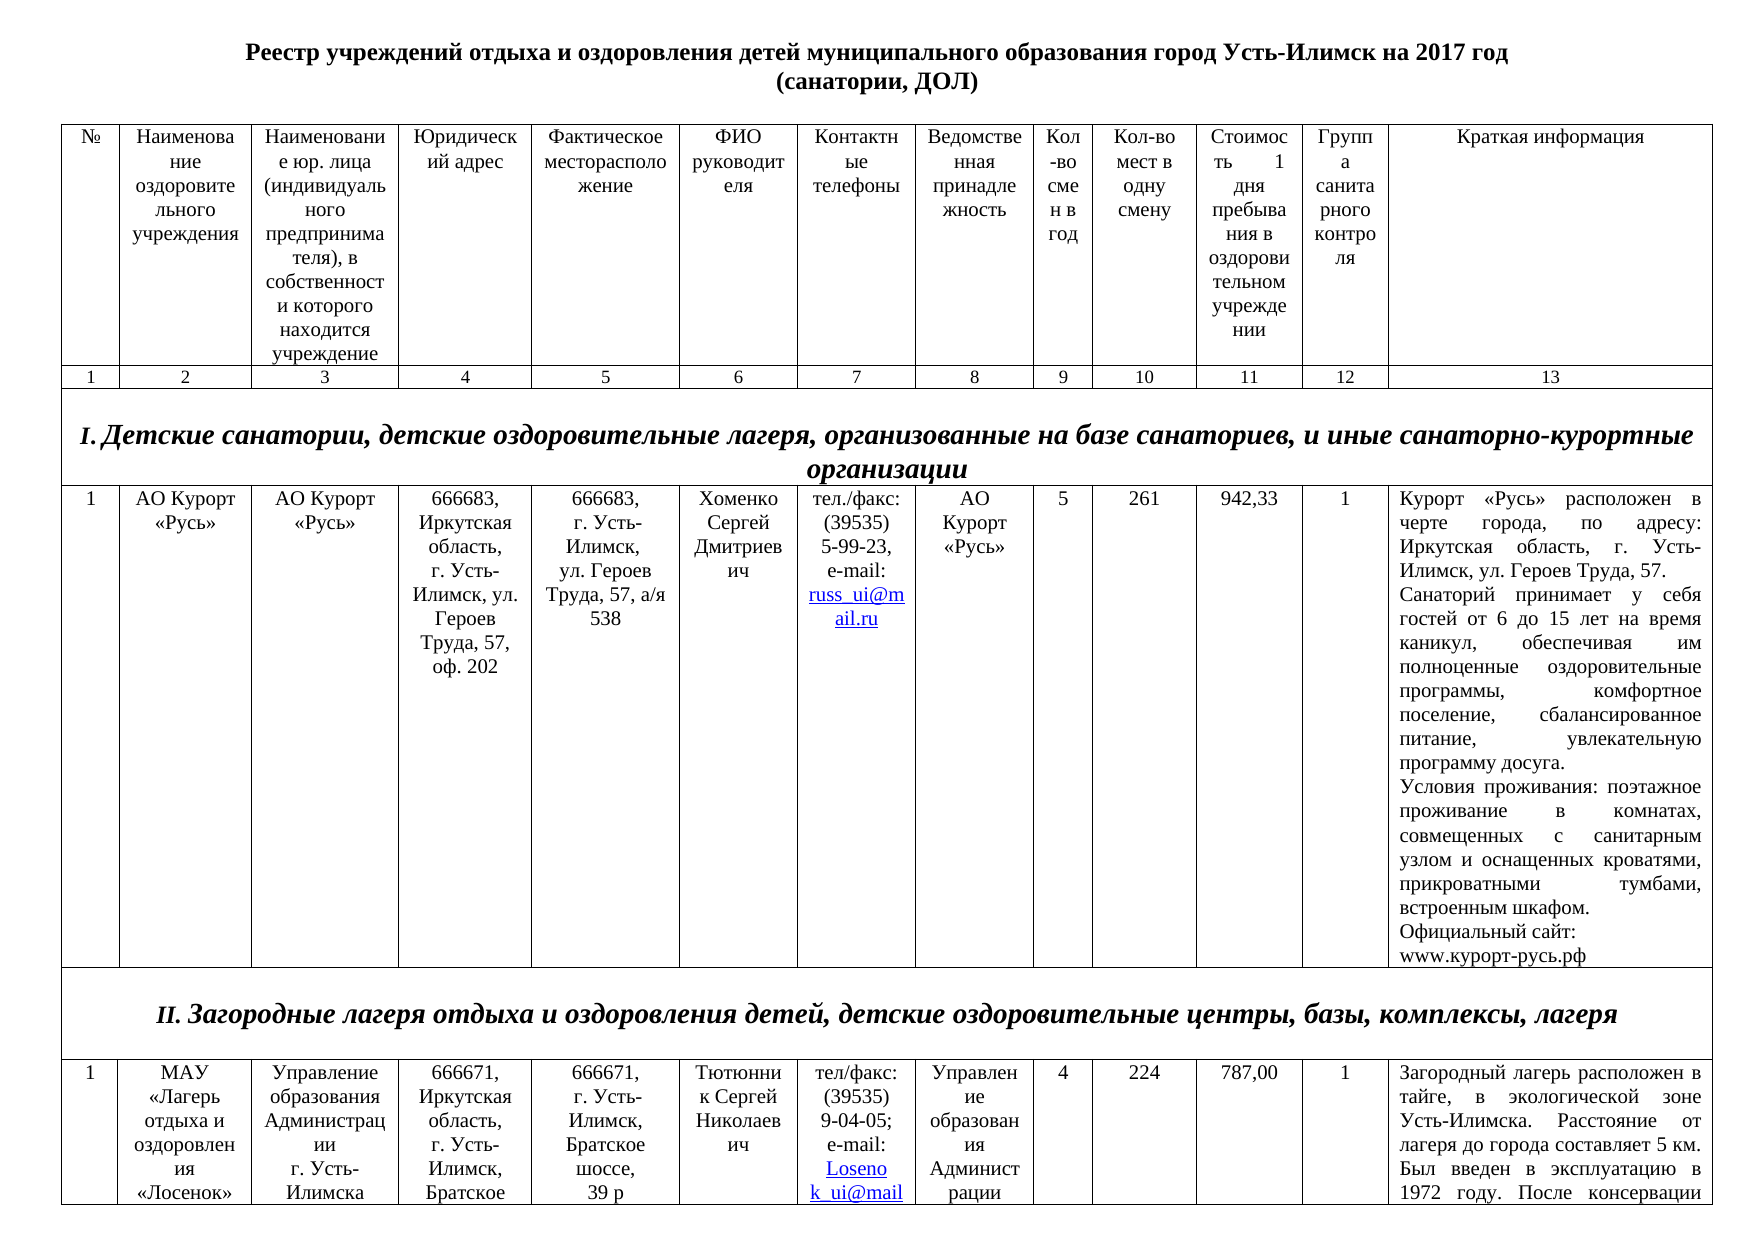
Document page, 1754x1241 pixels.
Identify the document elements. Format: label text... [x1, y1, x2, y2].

table_cell АО Курорт «Русь» [120, 486, 251, 967]
table_header Группа санитарного контроля [1303, 125, 1388, 365]
table_cell 1 [62, 366, 119, 388]
table_cell 666683, Иркутская область, г. Усть-Илимск, ул. Героев Труда, 57, оф. 202 [399, 486, 531, 967]
text (санатории, ДОЛ) [118, 66, 1636, 95]
table_cell 224 [1093, 1060, 1196, 1204]
table_cell 5 [1034, 486, 1092, 967]
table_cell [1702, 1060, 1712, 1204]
table_cell АО Курорт «Русь» [916, 486, 1033, 967]
table_cell 3 [252, 366, 398, 388]
table_cell 942,33 [1197, 486, 1302, 967]
table_header Стоимость 1 дня пребывания в оздоровительном учреждении [1197, 125, 1302, 365]
table_cell 8 [916, 366, 1033, 388]
table_cell I. Детские санатории, детские оздоровительные лагеря, организованные на базе санаториев, и иные санаторно-курортные организации [62, 389, 1712, 484]
table_cell 9 [1034, 366, 1092, 388]
table_cell 261 [1093, 486, 1196, 967]
table_header Фактическое месторасположение [532, 125, 679, 365]
table_header Наименование оздоровительного учреждения [120, 125, 251, 365]
table_cell 4 [399, 366, 531, 388]
table_cell тел./факс: (39535) 5-99-23, e-mail: russ_ui@mail.ru [798, 486, 915, 967]
table_cell 13 [1389, 366, 1712, 388]
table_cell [680, 1060, 797, 1204]
table_cell 12 [1303, 366, 1388, 388]
table_cell 1 [62, 1060, 117, 1204]
table_header Юридический адрес [399, 125, 531, 365]
table_cell АО Курорт «Русь» [252, 486, 398, 967]
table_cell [399, 1060, 531, 1204]
table_cell 5 [532, 366, 679, 388]
table_header Наименование юр. лица (индивидуального предпринимателя), в собственности которого находится учреждение [252, 125, 398, 365]
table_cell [252, 1060, 398, 1204]
table_cell 787,00 [1197, 1060, 1302, 1204]
table_cell Курорт «Русь» расположен в черте города, по адресу: Иркутская область, г. Усть-Илимск, ул. Героев Труда, 57. Санаторий принимает у себя гостей от 6 до 15 лет на время каникул, обеспечивая им полноценные оздоровительные программы, комфортное поселение, сбалансированное питание, увлекательную программу досуга. Условия проживания: поэтажное проживание в комнатах, совмещенных с санитарным узлом и оснащенных кроватями, прикроватными тумбами, встроенным шкафом. Официальный сайт: www.курорт-русь.рф [1389, 486, 1712, 967]
table_header Кол-во смен в год [1034, 125, 1092, 365]
table_cell 1 [1303, 486, 1388, 967]
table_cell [798, 1060, 915, 1204]
table_cell 10 [1093, 366, 1196, 388]
table_cell 666683, г. Усть-Илимск, ул. Героев Труда, 57, а/я 538 [532, 486, 679, 967]
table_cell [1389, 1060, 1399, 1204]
table_cell Хоменко Сергей Дмитриевич [680, 486, 797, 967]
table_header Краткая информация [1389, 125, 1712, 365]
table_header Кол-во мест в одну смену [1093, 125, 1196, 365]
table_cell 7 [798, 366, 915, 388]
table_cell 4 [1034, 1060, 1092, 1204]
table_header Ведомственная принадлежность [916, 125, 1033, 365]
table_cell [532, 1060, 679, 1204]
table_header № [62, 125, 119, 365]
table_cell II. Загородные лагеря отдыха и оздоровления детей, детские оздоровительные центры, базы, комплексы, лагеря [62, 968, 1712, 1059]
table_cell 11 [1197, 366, 1302, 388]
table_cell 2 [120, 366, 251, 388]
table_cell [118, 1060, 251, 1204]
table_header Контактные телефоны [798, 125, 915, 365]
table_cell 6 [680, 366, 797, 388]
table_cell 1 [62, 486, 119, 967]
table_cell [916, 1060, 1033, 1204]
table_cell 1 [1303, 1060, 1388, 1204]
table_header ФИО руководителя [680, 125, 797, 365]
text Реестр учреждений отдыха и оздоровления детей муниципального образования город Усть-Илимск на 2017 год [118, 37, 1636, 66]
